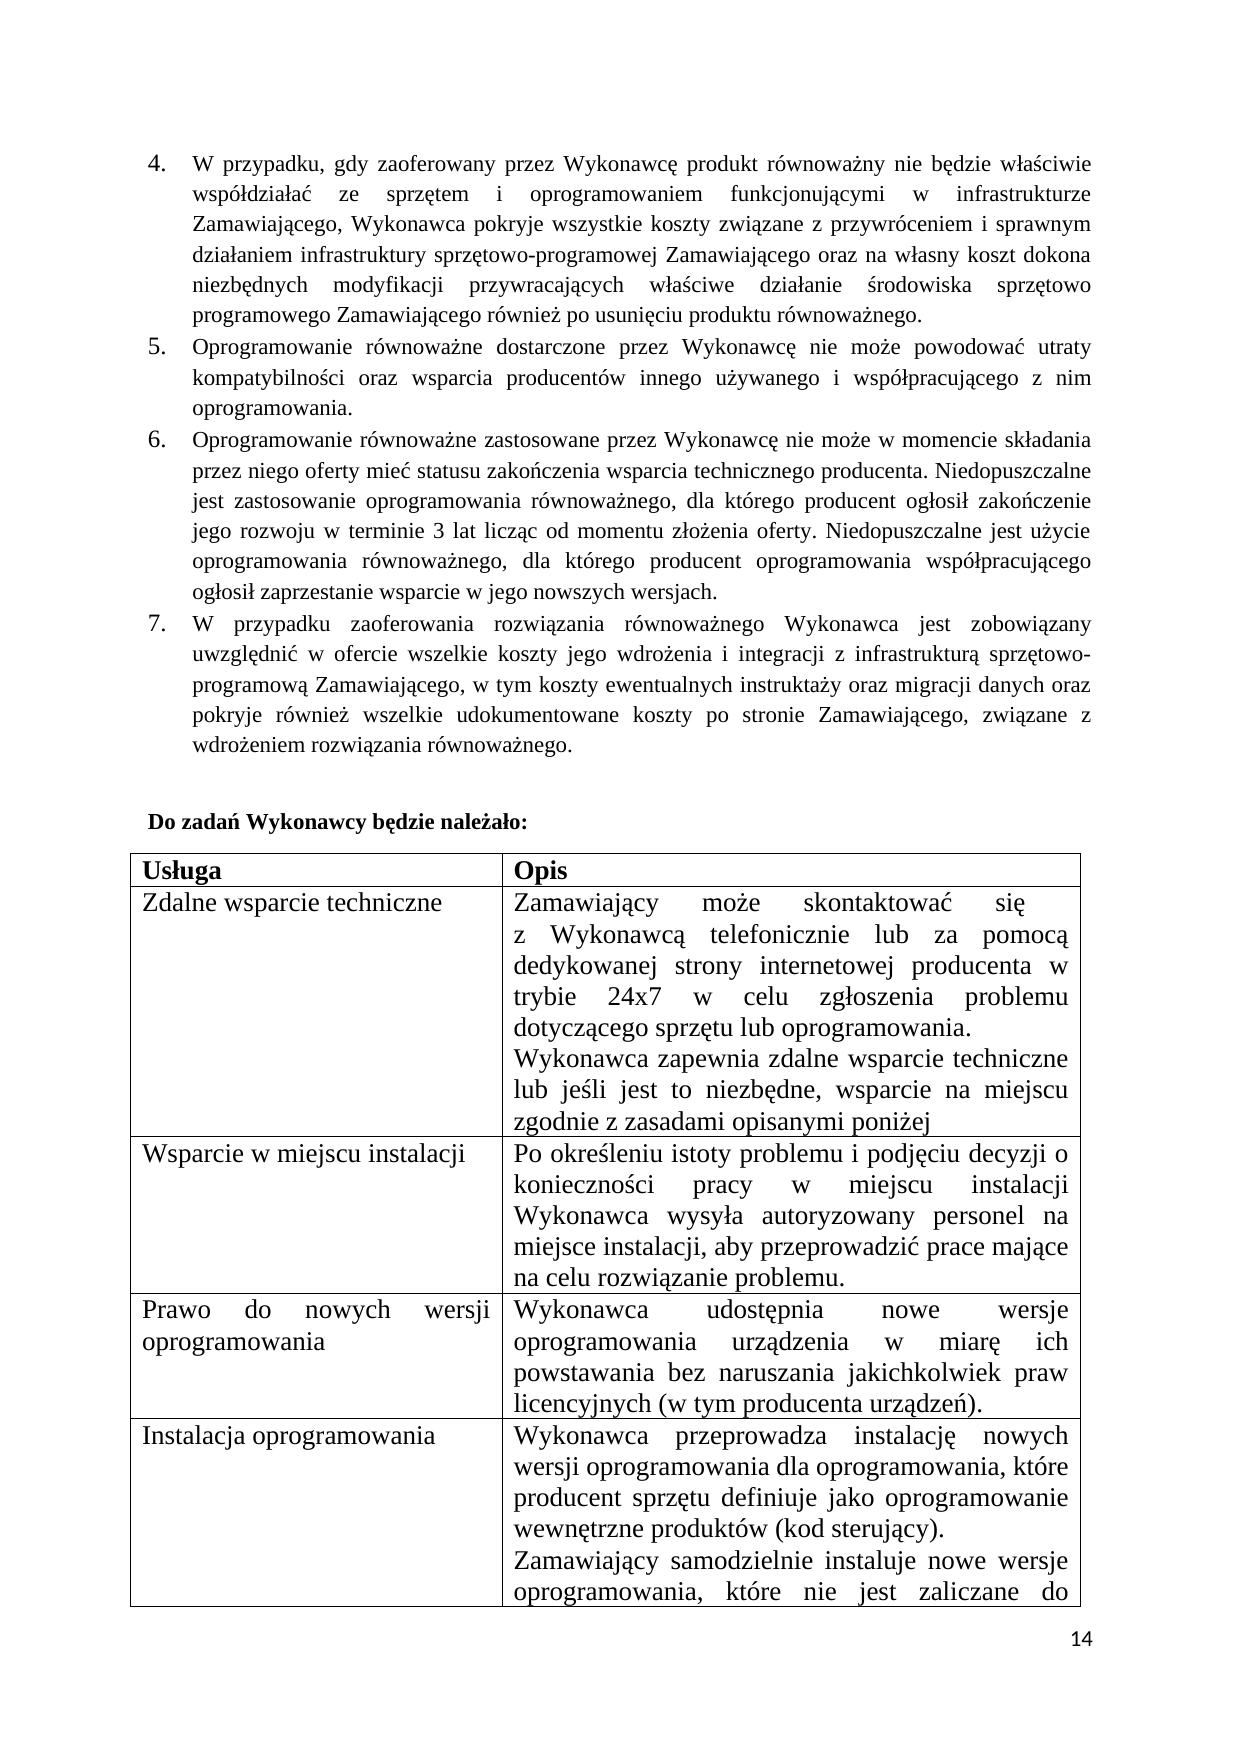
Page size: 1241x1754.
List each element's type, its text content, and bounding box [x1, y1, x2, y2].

text Do zadań Wykonawcy będzie należało: [148, 808, 1093, 834]
table_cell Zdalne wsparcie techniczne [131, 887, 502, 1136]
table_cell Wykonawca udostępnia nowe wersje oprogramowania urządzenia w miarę ich powstawania bez naruszania jakichkolwiek praw licencyjnych (w tym producenta urządzeń). [503, 1294, 1080, 1418]
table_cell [503, 1419, 1080, 1606]
list Oprogramowanie równoważne zastosowane przez Wykonawcę nie może w momencie składania przez niego oferty mieć statusu zakończenia wsparcia technicznego producenta. Niedopuszczalne jest zastosowanie oprogramowania równoważnego, dla którego producent ogłosił zakończenie jego rozwoju w terminie 3 lat licząc od momentu złożenia oferty. Niedopuszczalne jest użycie oprogramowania równoważnego, dla którego producent oprogramowania współpracującego ogłosił zaprzestanie wsparcie w jego nowszych wersjach. [148, 424, 1093, 604]
list W przypadku zaoferowania rozwiązania równoważnego Wykonawca jest zobowiązany uwzględnić w ofercie wszelkie koszty jego wdrożenia i integracji z infrastrukturą sprzętowo-programową Zamawiającego, w tym koszty ewentualnych instruktaży oraz migracji danych oraz pokryje również wszelkie udokumentowane koszty po stronie Zamawiającego, związane z wdrożeniem rozwiązania równoważnego. [148, 608, 1093, 757]
table_header Opis [503, 854, 1080, 886]
table_cell Po określeniu istoty problemu i podjęciu decyzji o konieczności pracy w miejscu instalacji Wykonawca wysyła autoryzowany personel na miejsce instalacji, aby przeprowadzić prace mające na celu rozwiązanie problemu. [503, 1137, 1080, 1292]
table_header Usługa [131, 854, 502, 886]
list W przypadku, gdy zaoferowany przez Wykonawcę produkt równoważny nie będzie właściwie współdziałać ze sprzętem i oprogramowaniem funkcjonującymi w infrastrukturze Zamawiającego, Wykonawca pokryje wszystkie koszty związane z przywróceniem i sprawnym działaniem infrastruktury sprzętowo-programowej Zamawiającego oraz na własny koszt dokona niezbędnych modyfikacji przywracających właściwe działanie środowiska sprzętowo programowego Zamawiającego również po usunięciu produktu równoważnego. [148, 148, 1093, 327]
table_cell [131, 1419, 502, 1606]
list Oprogramowanie równoważne dostarczone przez Wykonawcę nie może powodować utraty kompatybilności oraz wsparcia producentów innego używanego i współpracującego z nim oprogramowania. [148, 331, 1093, 420]
table_cell Zamawiający może skontaktować się z Wykonawcą telefonicznie lub za pomocą dedykowanej strony internetowej producenta w trybie 24x7 w celu zgłoszenia problemu dotyczącego sprzętu lub oprogramowania. Wykonawca zapewnia zdalne wsparcie techniczne lub jeśli jest to niezbędne, wsparcie na miejscu zgodnie z zasadami opisanymi poniżej [503, 887, 1080, 1136]
table_cell Prawo do nowych wersji oprogramowania [131, 1294, 502, 1418]
table_cell Wsparcie w miejscu instalacji [131, 1137, 502, 1292]
